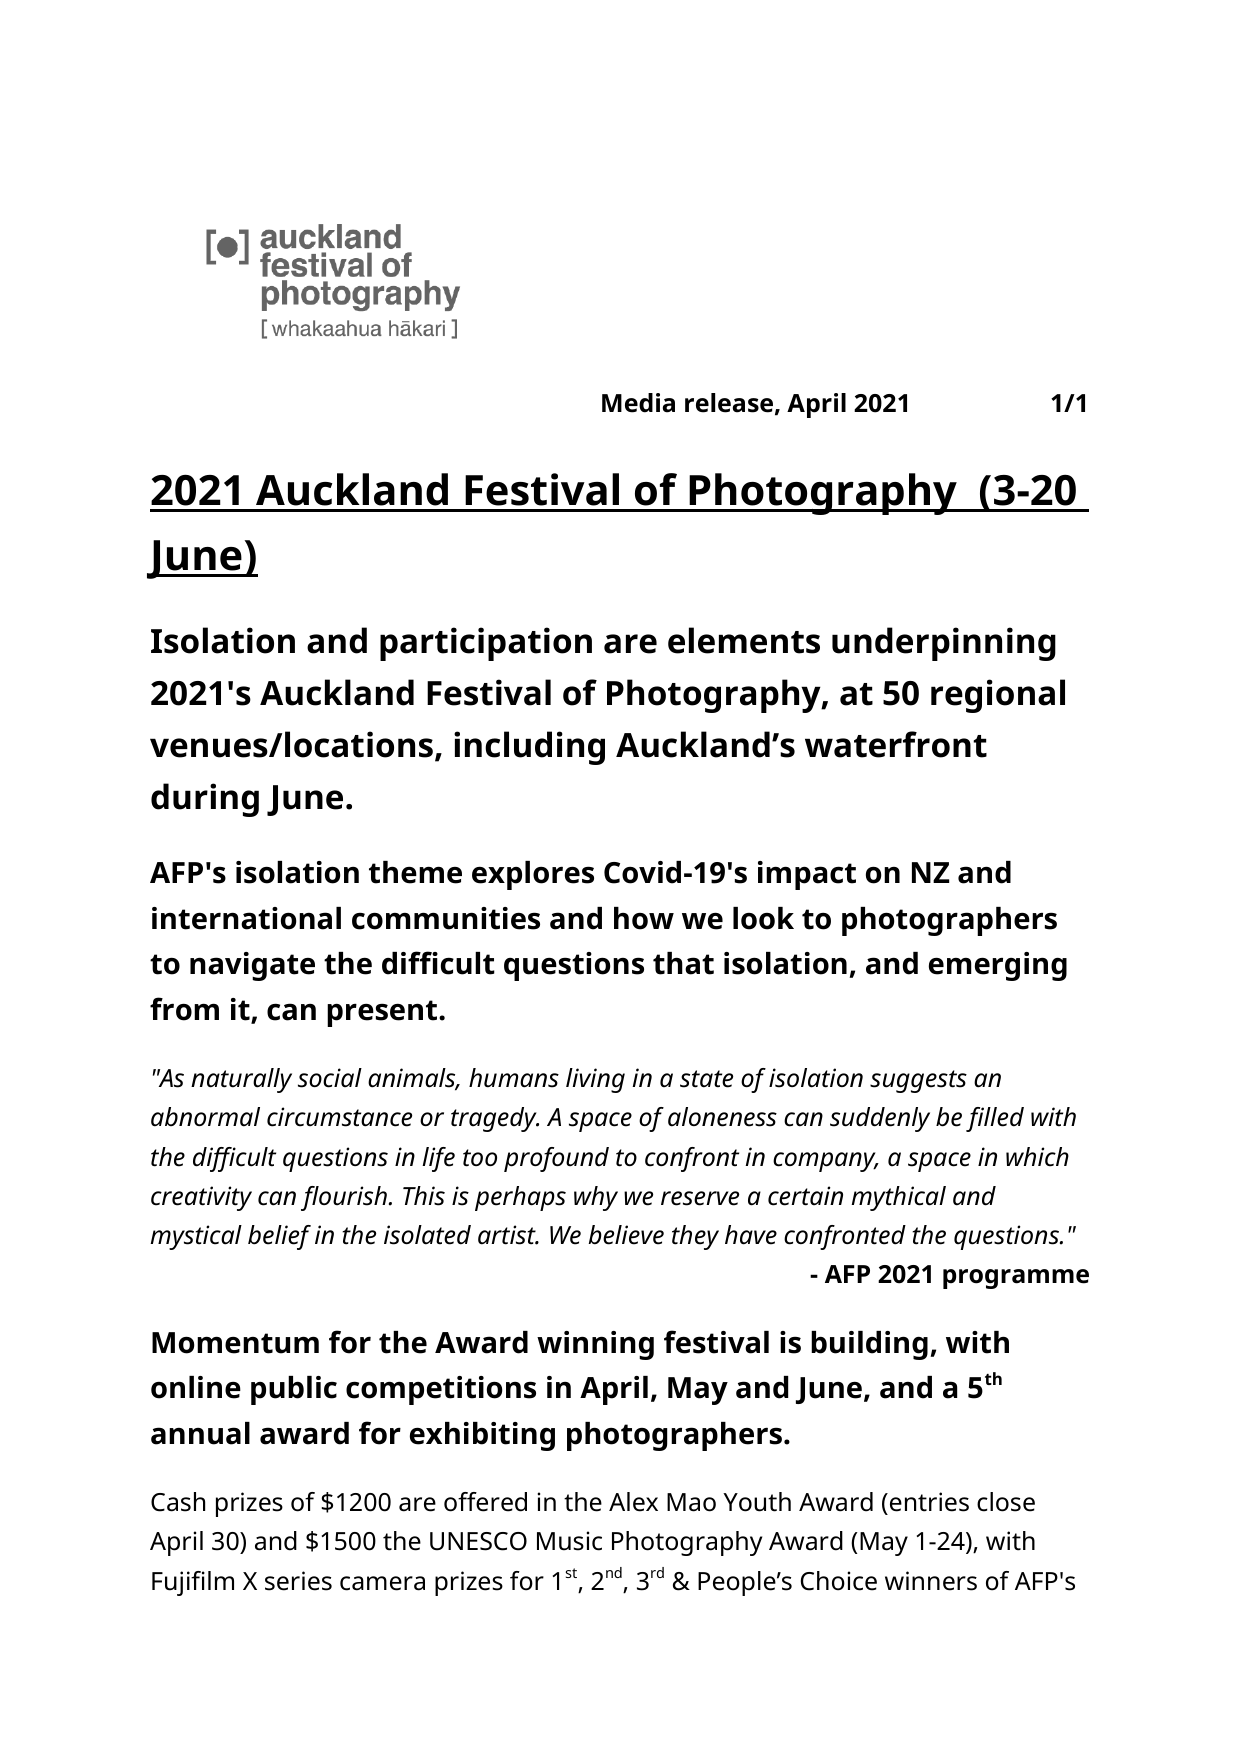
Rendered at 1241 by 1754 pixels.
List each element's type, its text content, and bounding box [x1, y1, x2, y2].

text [150, 1485, 1090, 1597]
picture [150, 150, 516, 413]
text Momentum for the Award winning festival is building, with online public competitions in April, May and June, and a 5th annual award for exhibiting photographers. [150, 1322, 1090, 1453]
text 2021 Auckland Festival of Photography (3-20 June) [150, 461, 1090, 583]
text - AFP 2021 programme [150, 1257, 1090, 1291]
text AFP's isolation theme explores Covid-19's impact on NZ and international communities and how we look to photographers to navigate the difficult questions that isolation, and emerging from it, can present. [150, 852, 1090, 1029]
text Isolation and participation are elements underpinning 2021's Auckland Festival of Photography, at 50 regional venues/locations, including Auckland’s waterfront during June. [150, 617, 1090, 819]
text "As naturally social animals, humans living in a state of isolation suggests an abnormal circumstance or tragedy. A space of aloneness can suddenly be filled with the difficult questions in life too profound to confront in company, a space in which creativity can flourish. This is perhaps why we reserve a certain mythical and mystical belief in the isolated artist. We believe they have confronted the questions." [150, 1061, 1090, 1252]
